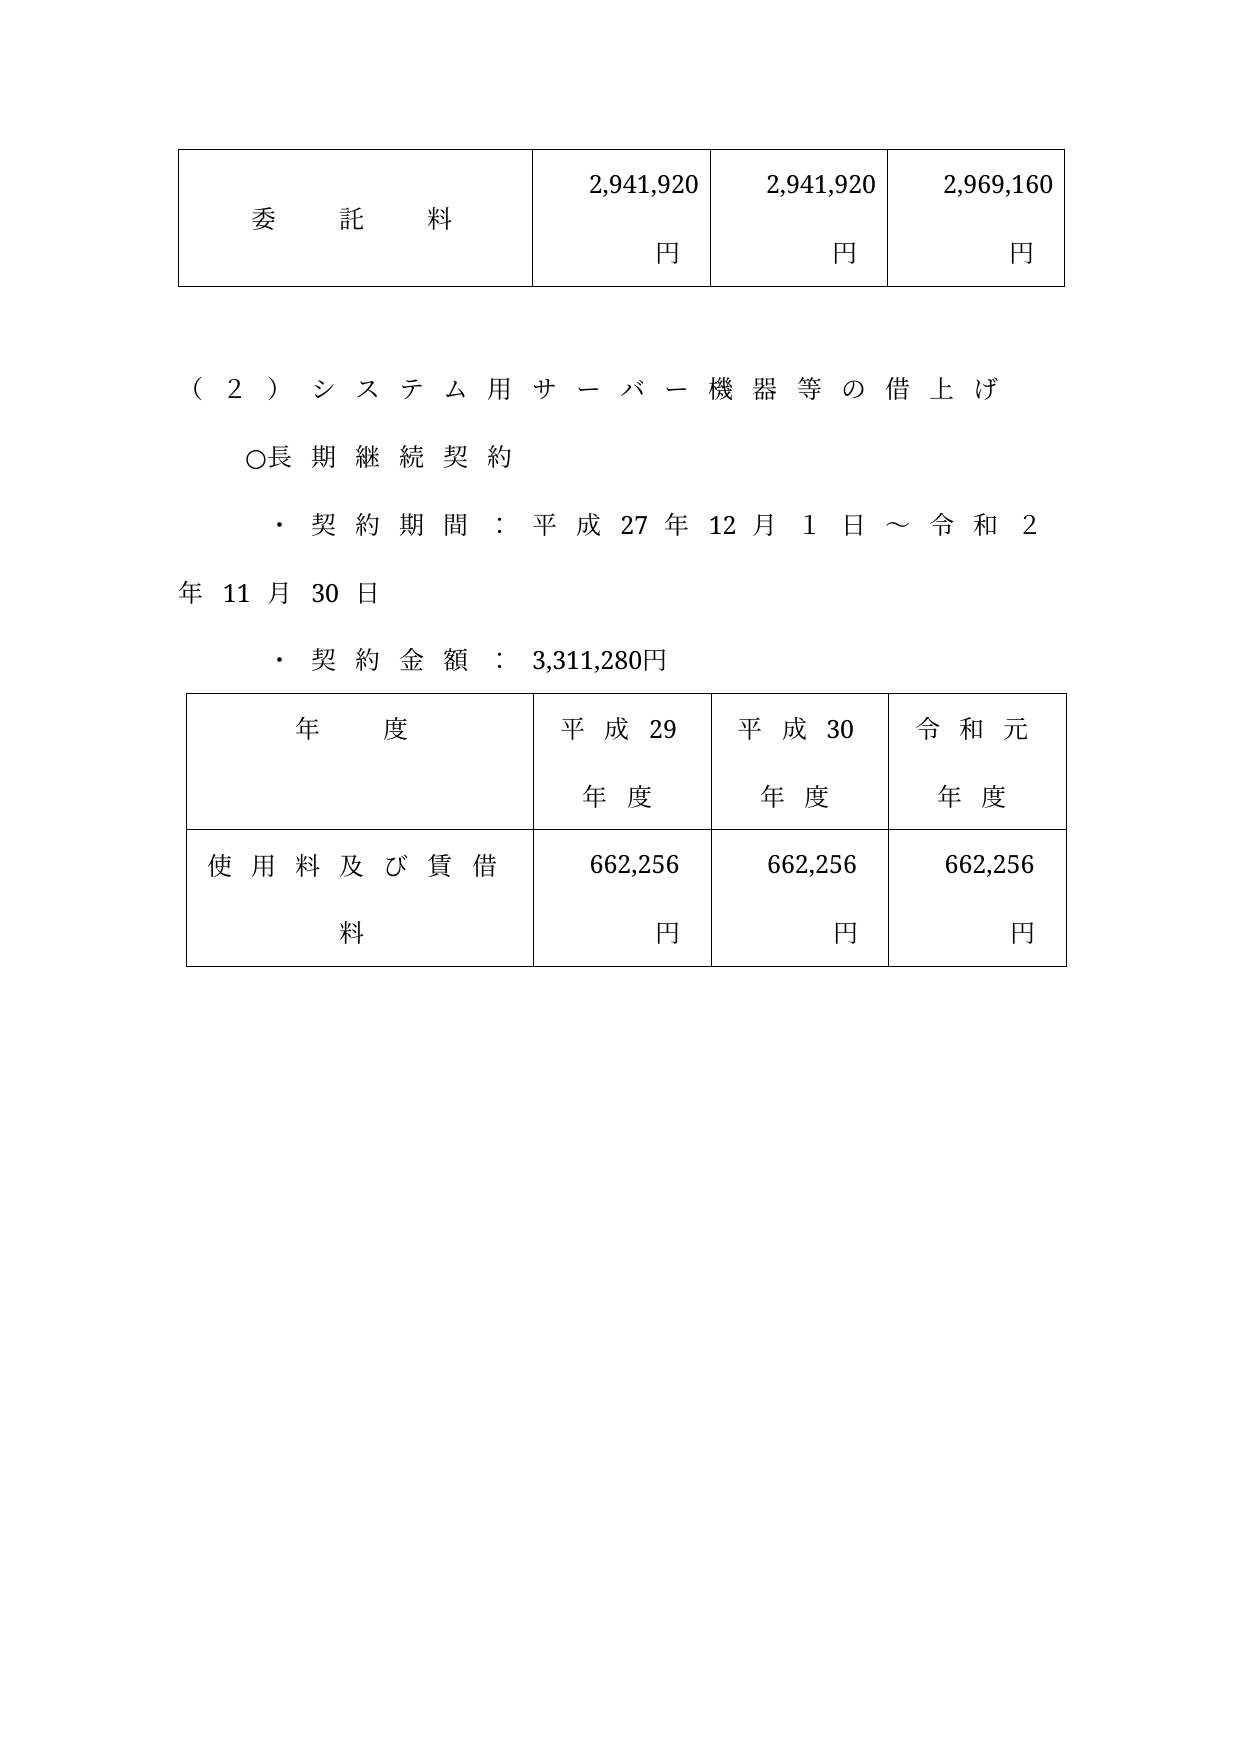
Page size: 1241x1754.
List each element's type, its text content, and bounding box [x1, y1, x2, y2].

table_cell 2,941,920円 [533, 150, 710, 286]
table_cell 662,256円 [712, 830, 888, 966]
text （２）システム用サーバー機器等の借上げ [178, 354, 1062, 422]
table_cell 2,941,920円 [711, 150, 887, 286]
table_header 年 度 [187, 694, 533, 829]
table_cell 委 託 料 [179, 150, 532, 286]
table_header 平成30年度 [712, 694, 888, 829]
table_cell 使用料及び賃借料 [187, 830, 533, 966]
table_cell 2,969,160円 [888, 150, 1064, 286]
table_cell 662,256円 [889, 830, 1066, 966]
text ○長期継続契約 [178, 422, 1062, 490]
table_header 平成29年度 [534, 694, 711, 829]
table_header 令和元年度 [889, 694, 1066, 829]
table_cell 662,256円 [534, 830, 711, 966]
text ・契約金額：3,311,280円 [178, 625, 1062, 693]
text ・契約期間：平成27年12月１日～令和２年11月30日 [178, 490, 1062, 625]
